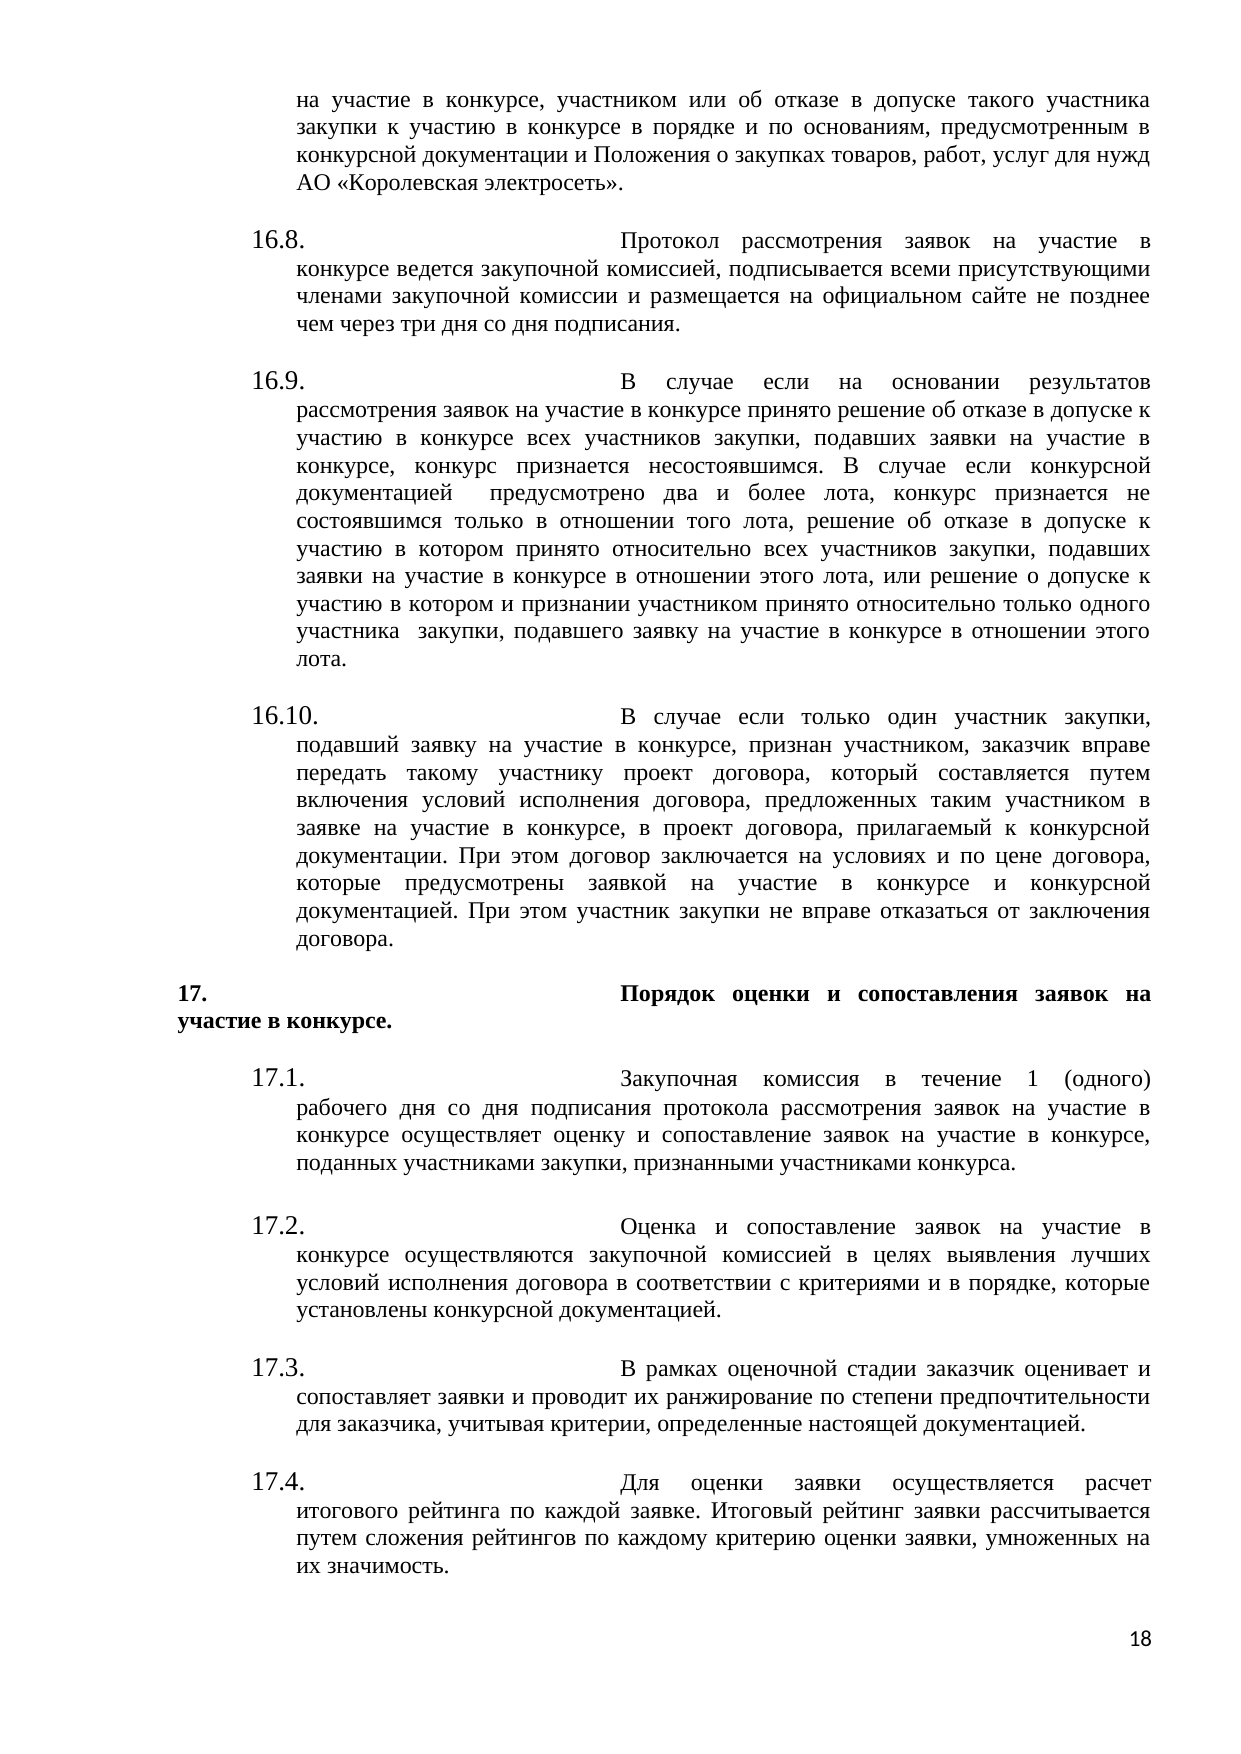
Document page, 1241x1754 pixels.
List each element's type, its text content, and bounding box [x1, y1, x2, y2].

list В рамках оценочной стадии заказчик оценивает и сопоставляет заявки и проводит их ранжирование по степени предпочтительности для заказчика, учитывая критерии, определенные настоящей документацией. [251, 1351, 1152, 1437]
list Оценка и сопоставление заявок на участие в конкурсе осуществляются закупочной комиссией в целях выявления лучших условий исполнения договора в соответствии с критериями и в порядке, которые установлены конкурсной документацией. [251, 1209, 1152, 1323]
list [251, 85, 1152, 195]
list Порядок оценки и сопоставления заявок на участие в конкурсе. [177, 979, 1152, 1034]
list Для оценки заявки осуществляется расчет итогового рейтинга по каждой заявке. Итоговый рейтинг заявки рассчитывается путем сложения рейтингов по каждому критерию оценки заявки, умноженных на их значимость. [251, 1464, 1152, 1578]
list Протокол рассмотрения заявок на участие в конкурсе ведется закупочной комиссией, подписывается всеми присутствующими членами закупочной комиссии и размещается на официальном сайте не позднее чем через три дня со дня подписания. [251, 223, 1152, 337]
list Закупочная комиссия в течение 1 (одного) рабочего дня со дня подписания протокола рассмотрения заявок на участие в конкурсе осуществляет оценку и сопоставление заявок на участие в конкурсе, поданных участниками закупки, признанными участниками конкурса. [251, 1062, 1152, 1176]
list В случае если на основании результатов рассмотрения заявок на участие в конкурсе принято решение об отказе в допуске к участию в конкурсе всех участников закупки, подавших заявки на участие в конкурсе, конкурс признается несостоявшимся. В случае если конкурсной документацией предусмотрено два и более лота, конкурс признается не состоявшимся только в отношении того лота, решение об отказе в допуске к участию в котором принято относительно всех участников закупки, подавших заявки на участие в конкурсе в отношении этого лота, или решение о допуске к участию в котором и признании участником принято относительно только одного участника закупки, подавшего заявку на участие в конкурсе в отношении этого лота. [251, 364, 1152, 672]
list В случае если только один участник закупки, подавший заявку на участие в конкурсе, признан участником, заказчик вправе передать такому участнику проект договора, который составляется путем включения условий исполнения договора, предложенных таким участником в заявке на участие в конкурсе, в проект договора, прилагаемый к конкурсной документации. При этом договор заключается на условиях и по цене договора, которые предусмотрены заявкой на участие в конкурсе и конкурсной документацией. При этом участник закупки не вправе отказаться от заключения договора. [251, 699, 1152, 951]
